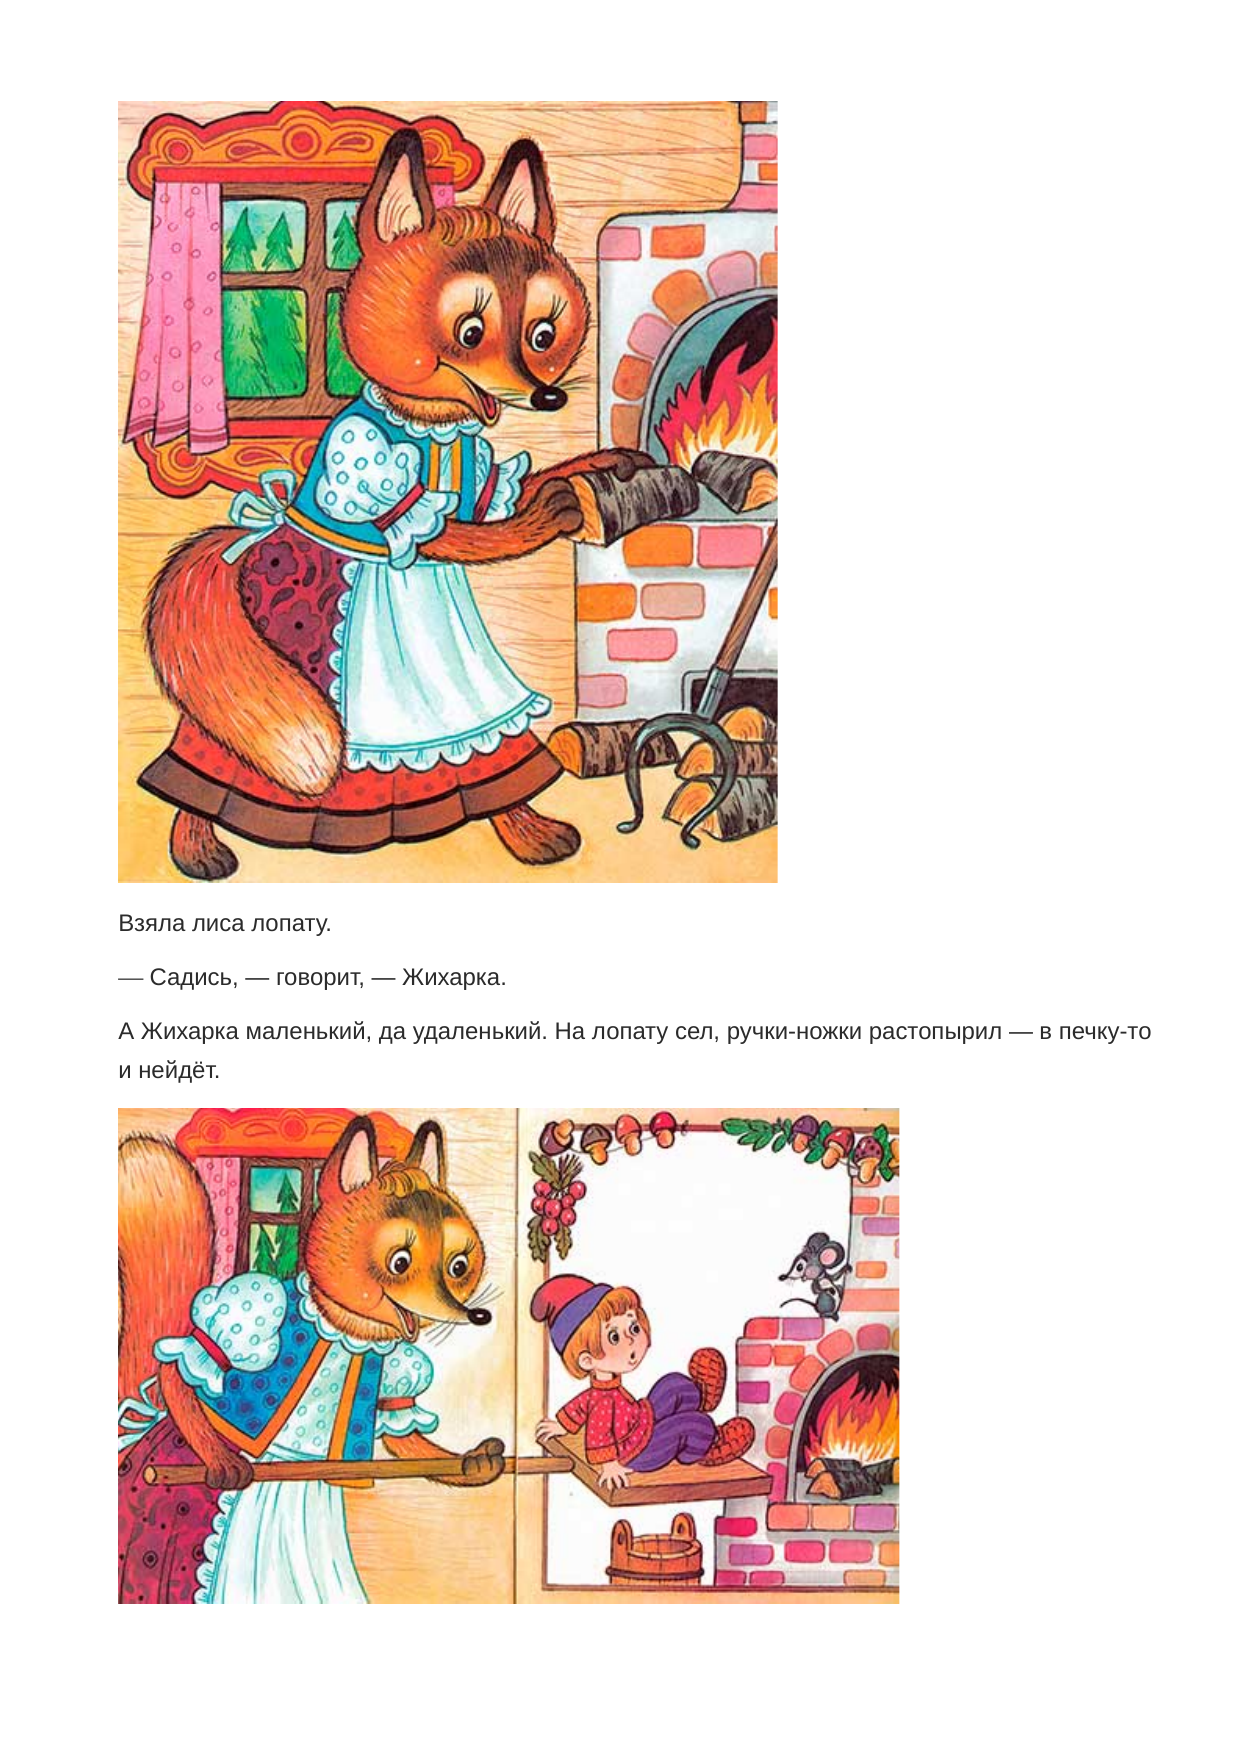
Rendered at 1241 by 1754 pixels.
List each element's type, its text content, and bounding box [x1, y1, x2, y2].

picture [118, 1108, 900, 1604]
picture [118, 101, 778, 883]
text Взяла лиса лопату. [118, 909, 1157, 936]
text А Жихарка маленький, да удаленький. На лопату сел, ручки-ножки растопырил — в печку-то и нейдёт. [118, 1017, 1157, 1083]
text — Садись, — говорит, — Жихарка. [118, 962, 1157, 991]
